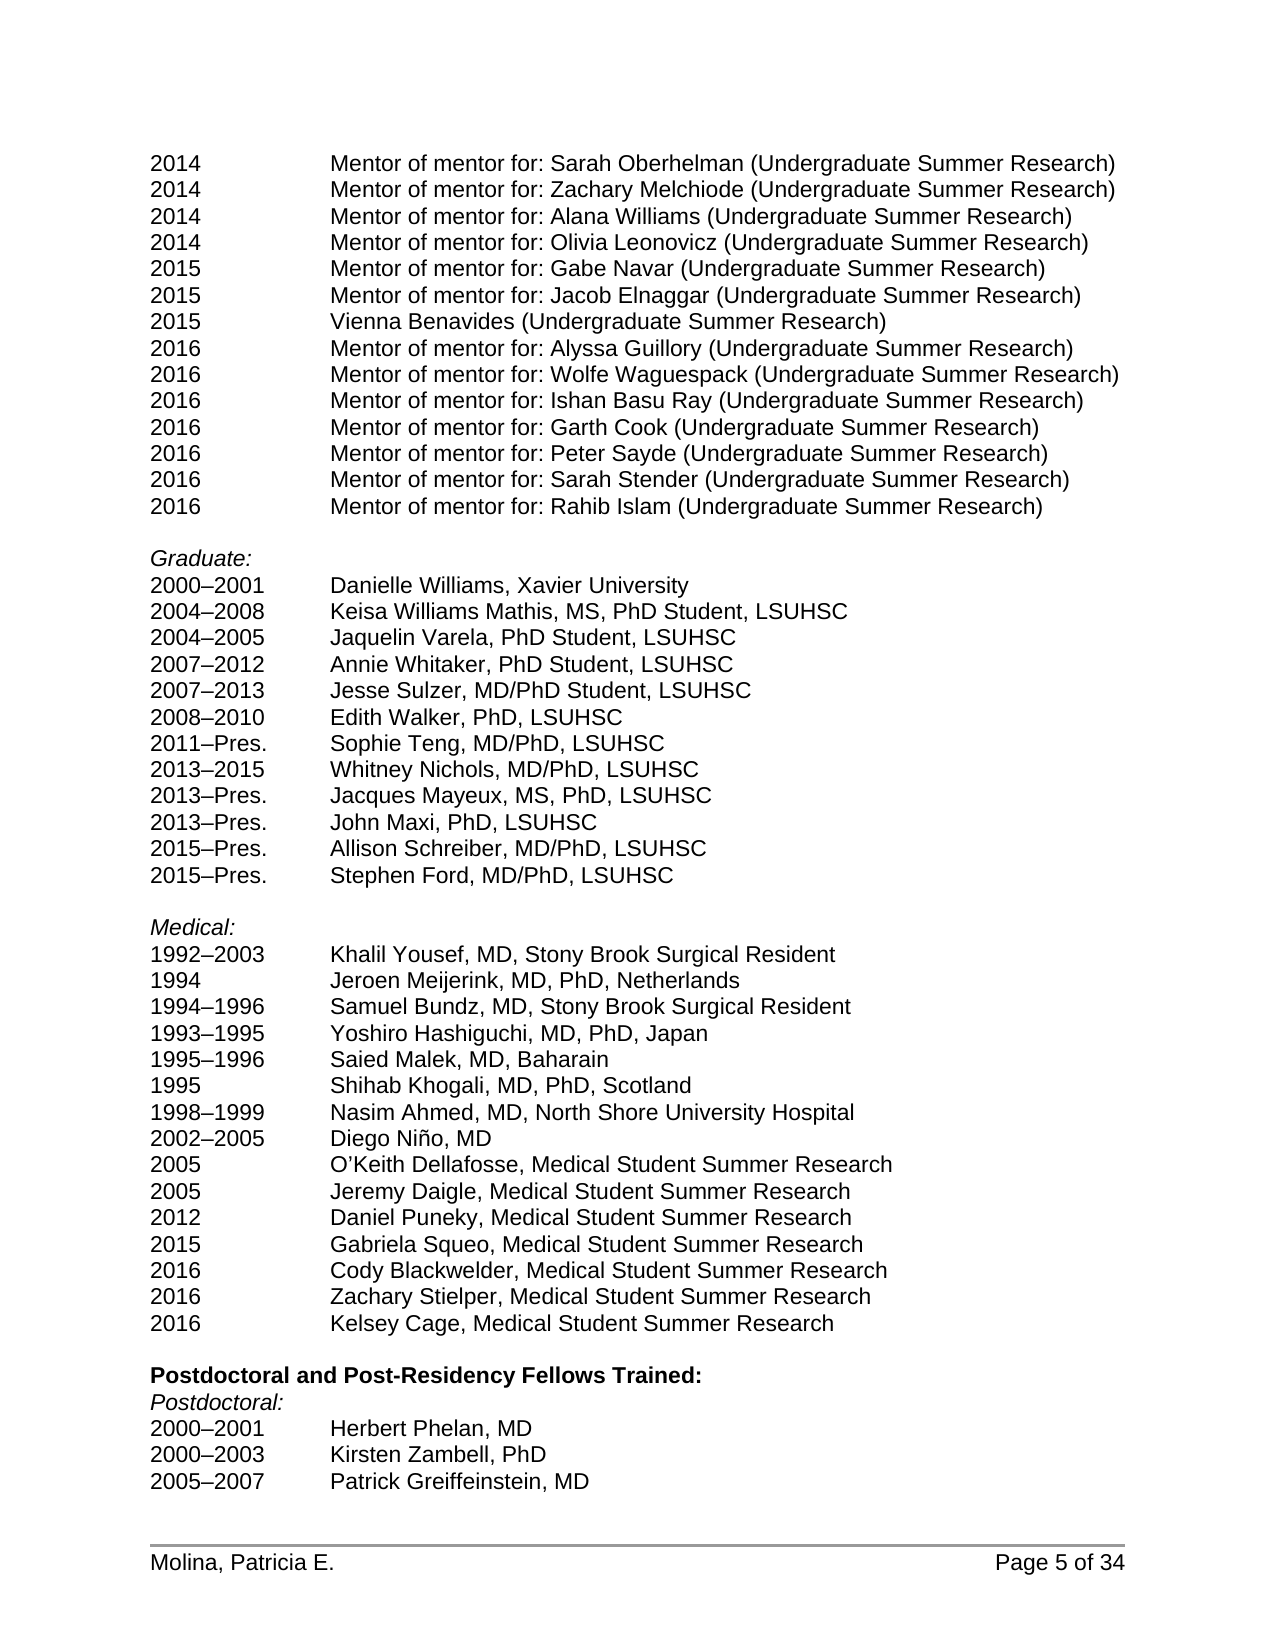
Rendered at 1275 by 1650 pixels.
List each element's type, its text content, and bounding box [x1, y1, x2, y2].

text 2015 Vienna Benavides (Undergraduate Summer Research) [150, 308, 1125, 334]
text 2000–2001 Herbert Phelan, MD [150, 1415, 1125, 1441]
text 2000–2003 Kirsten Zambell, PhD [150, 1441, 1125, 1468]
text 2002–2005 Diego Niño, MD [150, 1125, 1125, 1151]
text 1992–2003 Khalil Yousef, MD, Stony Brook Surgical Resident [150, 941, 1125, 967]
text 2000–2001 Danielle Williams, Xavier University [150, 572, 1125, 598]
text 1995 Shihab Khogali, MD, PhD, Scotland [150, 1072, 1125, 1099]
text Postdoctoral: [150, 1389, 1125, 1415]
text 2016 Zachary Stielper, Medical Student Summer Research [150, 1283, 1125, 1309]
text 2015 Gabriela Squeo, Medical Student Summer Research [150, 1231, 1125, 1257]
text 2016 Kelsey Cage, Medical Student Summer Research [150, 1309, 1125, 1336]
text 2016 Cody Blackwelder, Medical Student Summer Research [150, 1257, 1125, 1283]
text 2016 Mentor of mentor for: Sarah Stender (Undergraduate Summer Research) [150, 466, 1125, 493]
text 2013–Pres. John Maxi, PhD, LSUHSC [150, 809, 1125, 835]
text 2015–Pres. Stephen Ford, MD/PhD, LSUHSC [150, 862, 1125, 888]
text 2014 Mentor of mentor for: Zachary Melchiode (Undergraduate Summer Research) [150, 176, 1125, 203]
text 2016 Mentor of mentor for: Alyssa Guillory (Undergraduate Summer Research) [150, 334, 1125, 361]
text 2011–Pres. Sophie Teng, MD/PhD, LSUHSC [150, 730, 1125, 756]
text 2013–Pres. Jacques Mayeux, MS, PhD, LSUHSC [150, 782, 1125, 809]
text 2015–Pres. Allison Schreiber, MD/PhD, LSUHSC [150, 835, 1125, 862]
text 2008–2010 Edith Walker, PhD, LSUHSC [150, 703, 1125, 730]
text 2014 Mentor of mentor for: Olivia Leonovicz (Undergraduate Summer Research) [150, 229, 1125, 255]
text Graduate: [150, 545, 1125, 572]
text 1998–1999 Nasim Ahmed, MD, North Shore University Hospital [150, 1099, 1125, 1125]
text 2015 Mentor of mentor for: Jacob Elnaggar (Undergraduate Summer Research) [150, 282, 1125, 308]
text 2015 Mentor of mentor for: Gabe Navar (Undergraduate Summer Research) [150, 255, 1125, 282]
text 2014 Mentor of mentor for: Alana Williams (Undergraduate Summer Research) [150, 203, 1125, 229]
text 2016 Mentor of mentor for: Rahib Islam (Undergraduate Summer Research) [150, 493, 1125, 519]
text 2007–2013 Jesse Sulzer, MD/PhD Student, LSUHSC [150, 677, 1125, 703]
text 2007–2012 Annie Whitaker, PhD Student, LSUHSC [150, 651, 1125, 677]
text 1994 Jeroen Meijerink, MD, PhD, Netherlands [150, 967, 1125, 993]
text 2016 Mentor of mentor for: Ishan Basu Ray (Undergraduate Summer Research) [150, 387, 1125, 413]
text 2016 Mentor of mentor for: Garth Cook (Undergraduate Summer Research) [150, 413, 1125, 440]
text Postdoctoral and Post-Residency Fellows Trained: [150, 1362, 1125, 1389]
text 2005–2007 Patrick Greiffeinstein, MD [150, 1468, 1125, 1494]
text 2016 Mentor of mentor for: Peter Sayde (Undergraduate Summer Research) [150, 440, 1125, 466]
text 1993–1995 Yoshiro Hashiguchi, MD, PhD, Japan [150, 1020, 1125, 1046]
text 2005 O’Keith Dellafosse, Medical Student Summer Research [150, 1151, 1125, 1178]
text 2014 Mentor of mentor for: Sarah Oberhelman (Undergraduate Summer Research) [150, 150, 1125, 176]
text 2004–2005 Jaquelin Varela, PhD Student, LSUHSC [150, 624, 1125, 651]
text Medical: [150, 914, 1125, 941]
text 1994–1996 Samuel Bundz, MD, Stony Brook Surgical Resident [150, 993, 1125, 1020]
text 2012 Daniel Puneky, Medical Student Summer Research [150, 1204, 1125, 1231]
text 2013–2015 Whitney Nichols, MD/PhD, LSUHSC [150, 756, 1125, 782]
text 1995–1996 Saied Malek, MD, Baharain [150, 1046, 1125, 1072]
text 2004–2008 Keisa Williams Mathis, MS, PhD Student, LSUHSC [150, 598, 1125, 624]
text 2016 Mentor of mentor for: Wolfe Waguespack (Undergraduate Summer Research) [150, 361, 1125, 387]
text 2005 Jeremy Daigle, Medical Student Summer Research [150, 1178, 1125, 1204]
